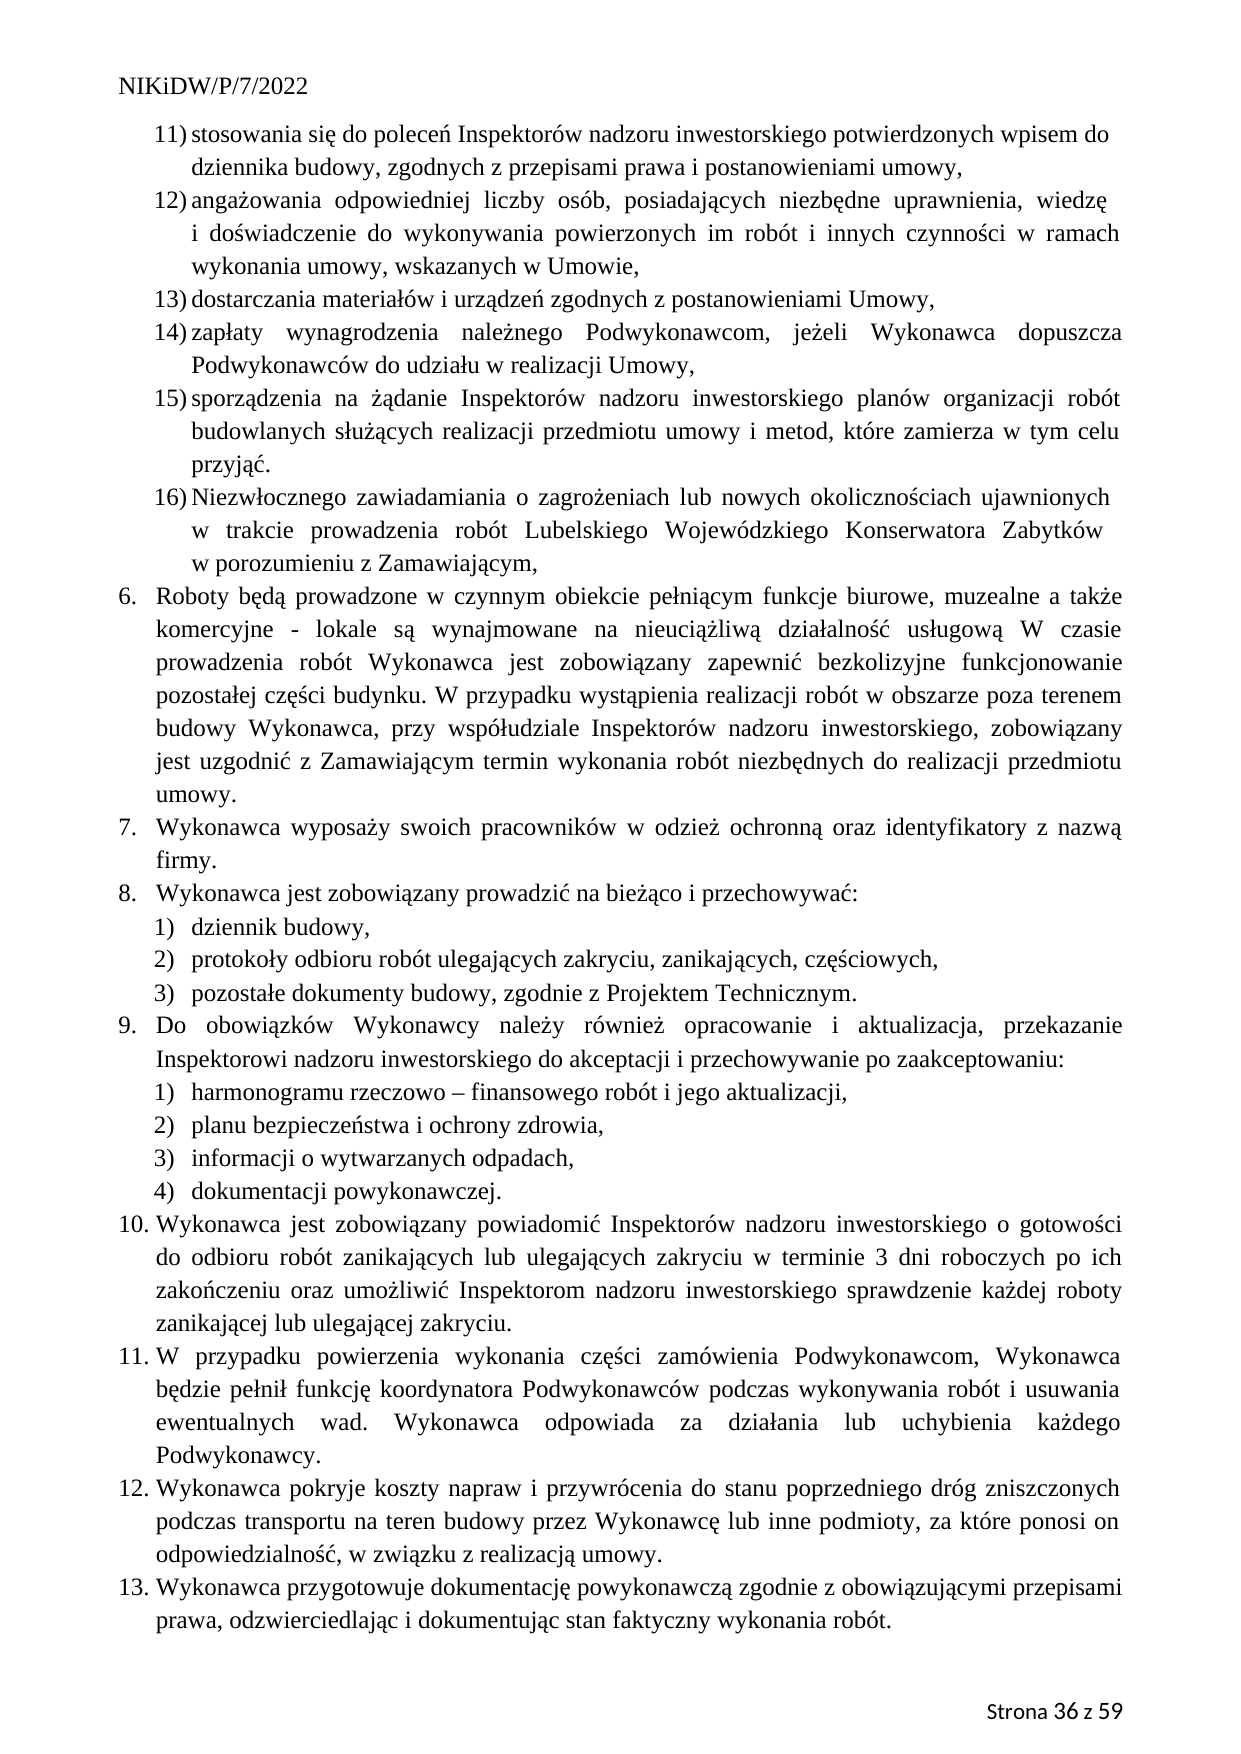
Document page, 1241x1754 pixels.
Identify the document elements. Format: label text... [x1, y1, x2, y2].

list protokoły odbioru robót ulegających zakryciu, zanikających, częściowych, [153, 944, 1123, 973]
list informacji o wytwarzanych odpadach, [153, 1143, 1123, 1171]
list Wykonawca jest zobowiązany prowadzić na bieżąco i przechowywać: [118, 878, 1123, 907]
list stosowania się do poleceń Inspektorów nadzoru inwestorskiego potwierdzonych wpisem do dziennika budowy, zgodnych z przepisami prawa i postanowieniami umowy, [153, 119, 1123, 181]
list W przypadku powierzenia wykonania części zamówienia Podwykonawcom, Wykonawca będzie pełnił funkcję koordynatora Podwykonawców podczas wykonywania robót i usuwania ewentualnych wad. Wykonawca odpowiada za działania lub uchybienia każdego Podwykonawcy. [118, 1341, 1121, 1469]
list angażowania odpowiedniej liczby osób, posiadających niezbędne uprawnienia, wiedzę i doświadczenie do wykonywania powierzonych im robót i innych czynności w ramach wykonania umowy, wskazanych w Umowie, [153, 185, 1121, 280]
list Niezwłocznego zawiadamiania o zagrożeniach lub nowych okolicznościach ujawnionych w trakcie prowadzenia robót Lubelskiego Wojewódzkiego Konserwatora Zabytków w porozumieniu z Zamawiającym, [153, 482, 1121, 577]
list Roboty będą prowadzone w czynnym obiekcie pełniącym funkcje biurowe, muzealne a także komercyjne - lokale są wynajmowane na nieuciążliwą działalność usługową W czasie prowadzenia robót Wykonawca jest zobowiązany zapewnić bezkolizyjne funkcjonowanie pozostałej części budynku. W przypadku wystąpienia realizacji robót w obszarze poza terenem budowy Wykonawca, przy współudziale Inspektorów nadzoru inwestorskiego, zobowiązany jest uzgodnić z Zamawiającym termin wykonania robót niezbędnych do realizacji przedmiotu umowy. [118, 581, 1123, 808]
list harmonogramu rzeczowo – finansowego robót i jego aktualizacji, [153, 1077, 1123, 1105]
list Wykonawca przygotowuje dokumentację powykonawczą zgodnie z obowiązującymi przepisami prawa, odzwierciedlając i dokumentując stan faktyczny wykonania robót. [118, 1572, 1123, 1634]
list dokumentacji powykonawczej. [153, 1176, 1123, 1204]
list Do obowiązków Wykonawcy należy również opracowanie i aktualizacja, przekazanie Inspektorowi nadzoru inwestorskiego do akceptacji i przechowywanie po zaakceptowaniu: [118, 1011, 1123, 1072]
list Wykonawca jest zobowiązany powiadomić Inspektorów nadzoru inwestorskiego o gotowości do odbioru robót zanikających lub ulegających zakryciu w terminie 3 dni roboczych po ich zakończeniu oraz umożliwić Inspektorom nadzoru inwestorskiego sprawdzenie każdej roboty zanikającej lub ulegającej zakryciu. [118, 1209, 1123, 1337]
list planu bezpieczeństwa i ochrony zdrowia, [153, 1110, 1123, 1138]
list sporządzenia na żądanie Inspektorów nadzoru inwestorskiego planów organizacji robót budowlanych służących realizacji przedmiotu umowy i metod, które zamierza w tym celu przyjąć. [153, 383, 1121, 478]
list pozostałe dokumenty budowy, zgodnie z Projektem Technicznym. [153, 978, 1123, 1006]
list dziennik budowy, [153, 912, 1123, 940]
list Wykonawca pokryje koszty napraw i przywrócenia do stanu poprzedniego dróg zniszczonych podczas transportu na teren budowy przez Wykonawcę lub inne podmioty, za które ponosi on odpowiedzialność, w związku z realizacją umowy. [118, 1473, 1121, 1568]
list Wykonawca wyposaży swoich pracowników w odzież ochronną oraz identyfikatory z nazwą firmy. [118, 812, 1123, 874]
list dostarczania materiałów i urządzeń zgodnych z postanowieniami Umowy, [153, 284, 1123, 313]
list zapłaty wynagrodzenia należnego Podwykonawcom, jeżeli Wykonawca dopuszcza Podwykonawców do udziału w realizacji Umowy, [153, 317, 1123, 379]
